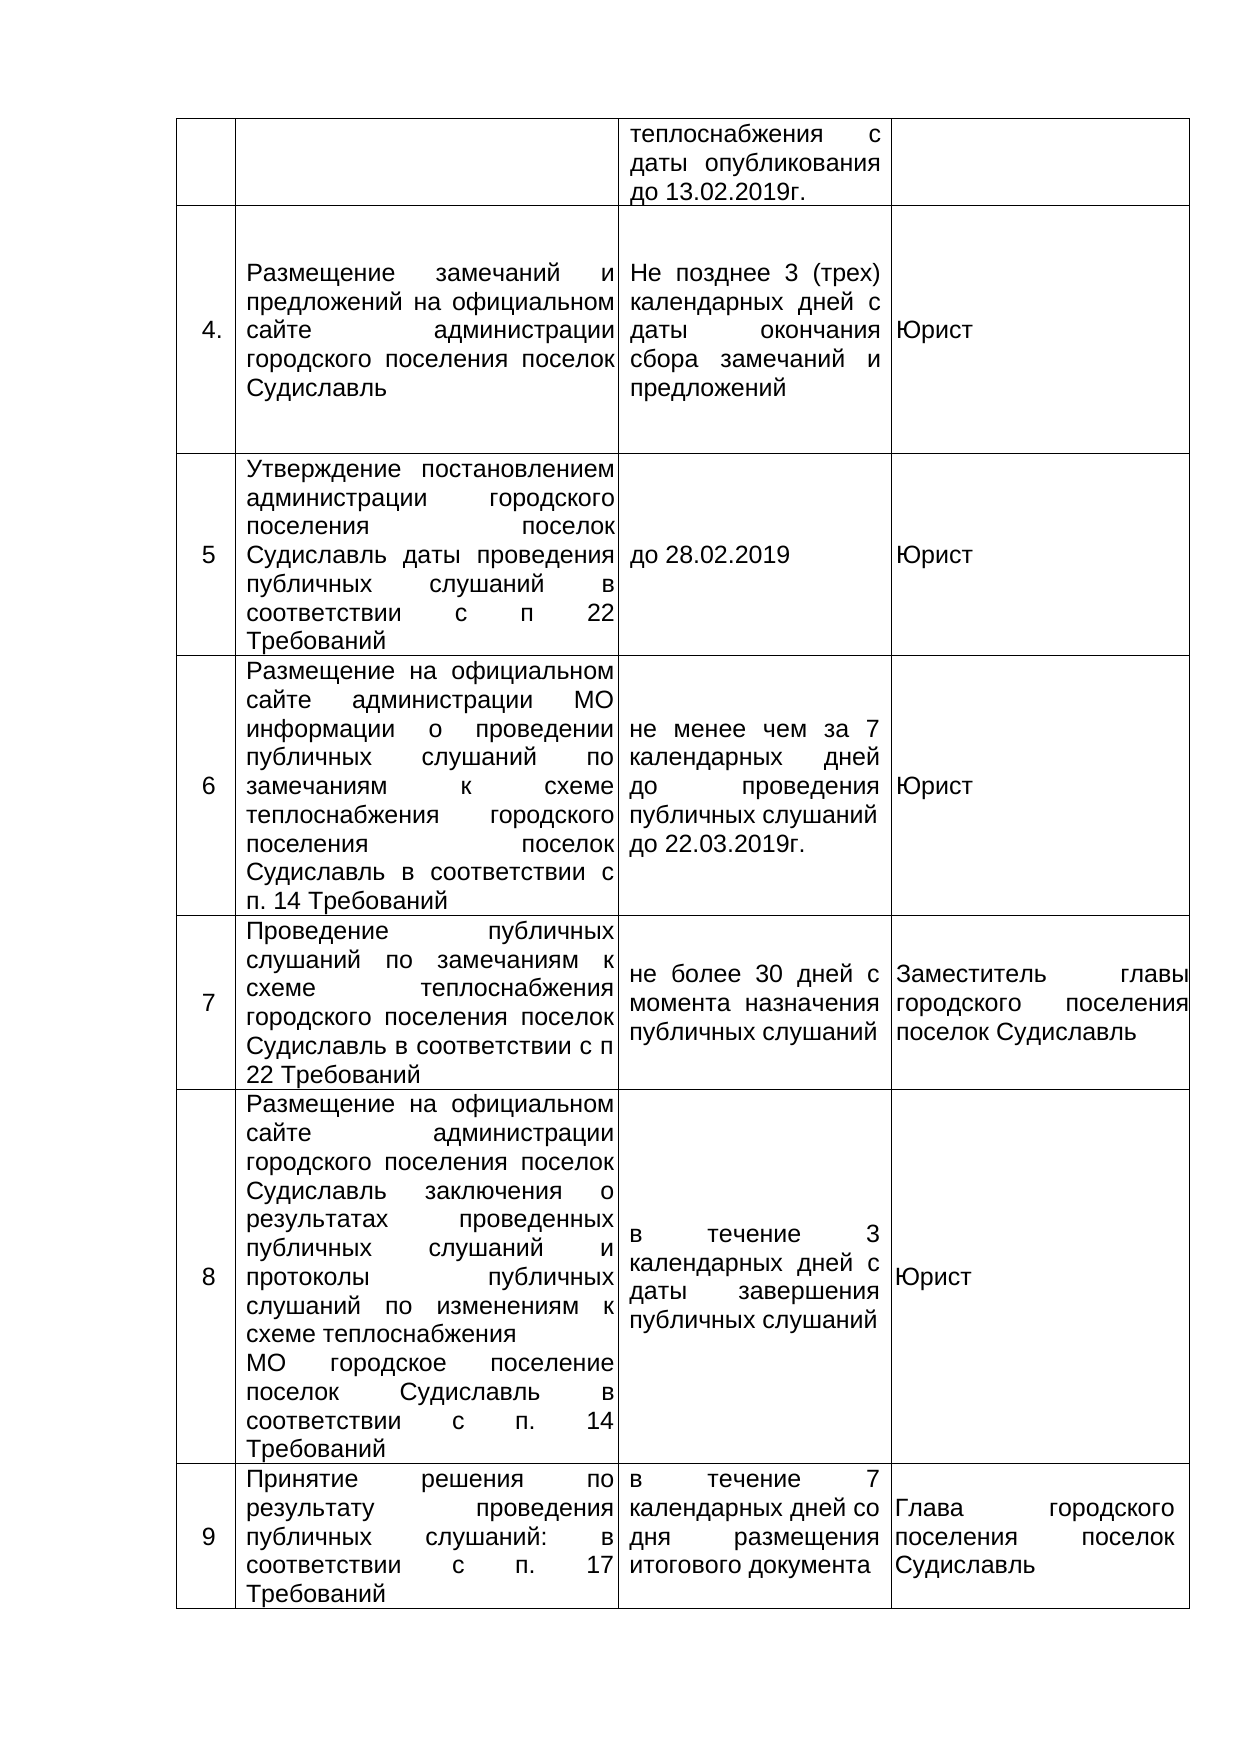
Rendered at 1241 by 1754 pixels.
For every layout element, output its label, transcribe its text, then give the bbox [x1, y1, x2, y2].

table_cell 9 [177, 1464, 235, 1608]
table_cell не менее чем за 7 календарных дней до проведения публичных слушаний до 22.03.2019г. [619, 656, 891, 915]
table_cell 6 [177, 656, 235, 915]
table_cell Размещение на официальном сайте администрации городского поселения поселок Судиславль заключения о результатах проведенных публичных слушаний и протоколы публичных слушаний по изменениям к схеме теплоснабжения МО городское поселение поселок Судиславль в соответствии с п. 14 Требований [236, 1090, 618, 1463]
table_cell Заместитель главы городского поселения поселок Судиславль [892, 916, 1189, 1088]
table_cell Юрист [892, 1090, 1189, 1463]
table_cell Проведение публичных слушаний по замечаниям к схеме теплоснабжения городского поселения поселок Судиславль в соответствии с п 22 Требований [236, 916, 618, 1088]
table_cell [236, 119, 618, 205]
table_cell 5 [177, 454, 235, 655]
table_cell Принятие решения по результату проведения публичных слушаний: в соответствии с п. 17 Требований [236, 1464, 618, 1608]
table_cell Юрист [892, 206, 1189, 453]
table_cell в течение 7 календарных дней со дня размещения итогового документа [619, 1464, 891, 1608]
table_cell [619, 119, 891, 205]
table_cell 8 [177, 1090, 235, 1463]
table_cell Юрист [892, 454, 1189, 655]
table_cell 4. [177, 206, 235, 453]
table_cell 3 [177, 119, 235, 205]
table_cell Юрист [892, 656, 1189, 915]
table_cell в течение 3 календарных дней с даты завершения публичных слушаний [619, 1090, 891, 1463]
table_cell 7 [177, 916, 235, 1088]
table_cell до 28.02.2019 [619, 454, 891, 655]
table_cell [892, 1464, 1189, 1608]
table_cell не более 30 дней с момента назначения публичных слушаний [619, 916, 891, 1088]
table_cell Утверждение постановлением администрации городского поселения поселок Судиславль даты проведения публичных слушаний в соответствии с п 22 Требований [236, 454, 618, 655]
table_cell Размещение замечаний и предложений на официальном сайте администрации городского поселения поселок Судиславль [236, 206, 618, 453]
table_cell Размещение на официальном сайте администрации МО информации о проведении публичных слушаний по замечаниям к схеме теплоснабжения городского поселения поселок Судиславль в соответствии с п. 14 Требований [236, 656, 618, 915]
table_cell Не позднее 3 (трех) календарных дней с даты окончания сбора замечаний и предложений [619, 206, 891, 453]
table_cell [892, 119, 1189, 205]
